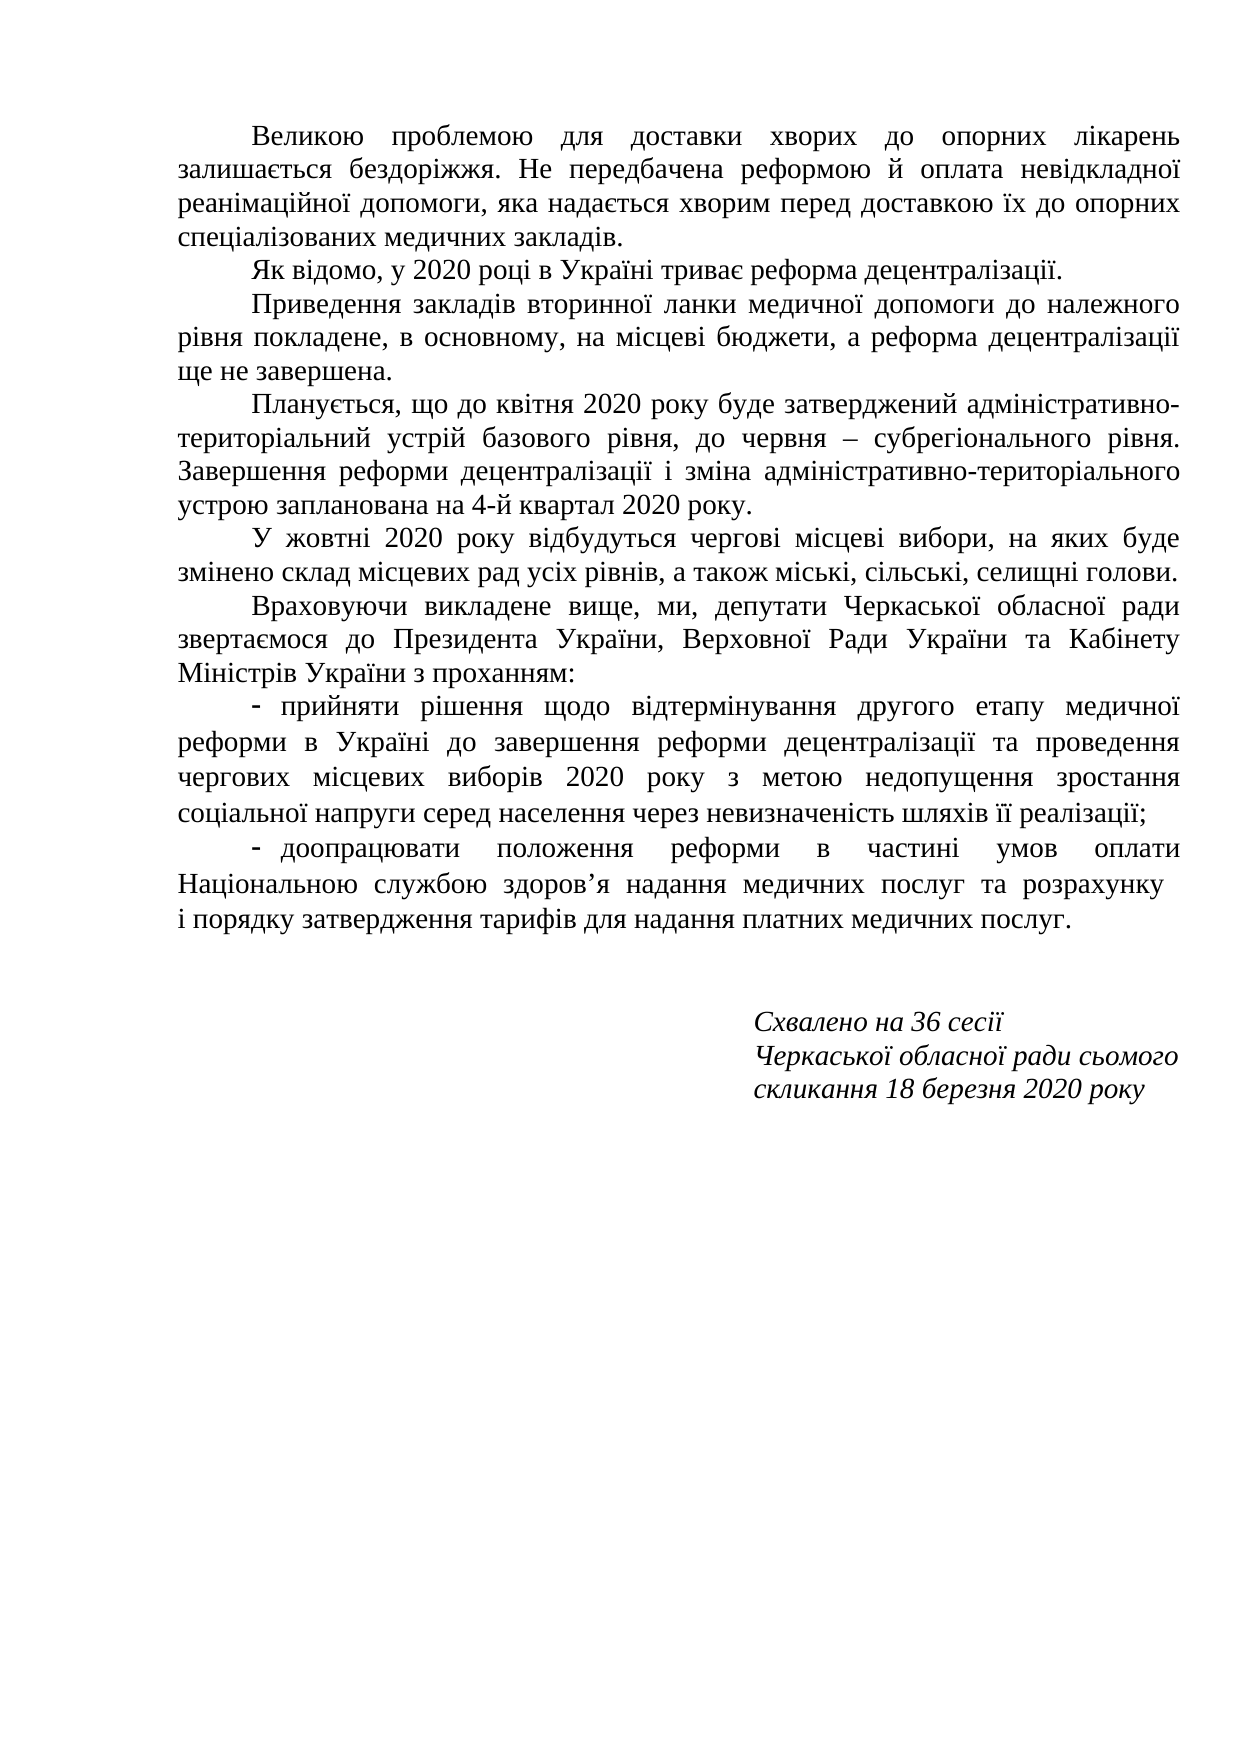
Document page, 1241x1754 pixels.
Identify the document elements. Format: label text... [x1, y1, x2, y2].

text У жовтні 2020 року відбудуться чергові місцеві вибори, на яких буде змінено склад місцевих рад усіх рівнів, а також міські, сільські, селищні голови. [177, 521, 1181, 588]
text Великою проблемою для доставки хворих до опорних лікарень залишається бездоріжжя. Не передбачена реформою й оплата невідкладної реанімаційної допомоги, яка надається хворим перед доставкою їх до опорних спеціалізованих медичних закладів. [177, 118, 1181, 252]
text Враховуючи викладене вище, ми, депутати Черкаської обласної ради звертаємося до Президента України, Верховної Ради України та Кабінету Міністрів України з проханням: [177, 588, 1181, 688]
list прийняти рішення щодо відтермінування другого етапу медичної реформи в Україні до завершення реформи децентралізації та проведення чергових місцевих виборів 2020 року з метою недопущення зростання соціальної напруги серед населення через невизначеність шляхів її реалізації; [177, 688, 1181, 828]
text Приведення закладів вторинної ланки медичної допомоги до належного рівня покладене, в основному, на місцеві бюджети, а реформа децентралізації ще не завершена. [177, 286, 1181, 386]
list доопрацювати положення реформи в частині умов оплати Національною службою здоров’я надання медичних послуг та розрахунку і порядку затвердження тарифів для надання платних медичних послуг. [177, 831, 1181, 935]
text Планується, що до квітня 2020 року буде затверджений адміністративно-територіальний устрій базового рівня, до червня – субрегіонального рівня. Завершення реформи децентралізації і зміна адміністративно-територіального устрою запланована на 4-й квартал 2020 року. [177, 386, 1181, 521]
table_header Схвалено на 36 сесії Черкаської обласної ради сьомого скликання 18 березня 2020 року [650, 1004, 1196, 1105]
text Як відомо, у 2020 році в Україні триває реформа децентралізації. [177, 252, 1181, 286]
